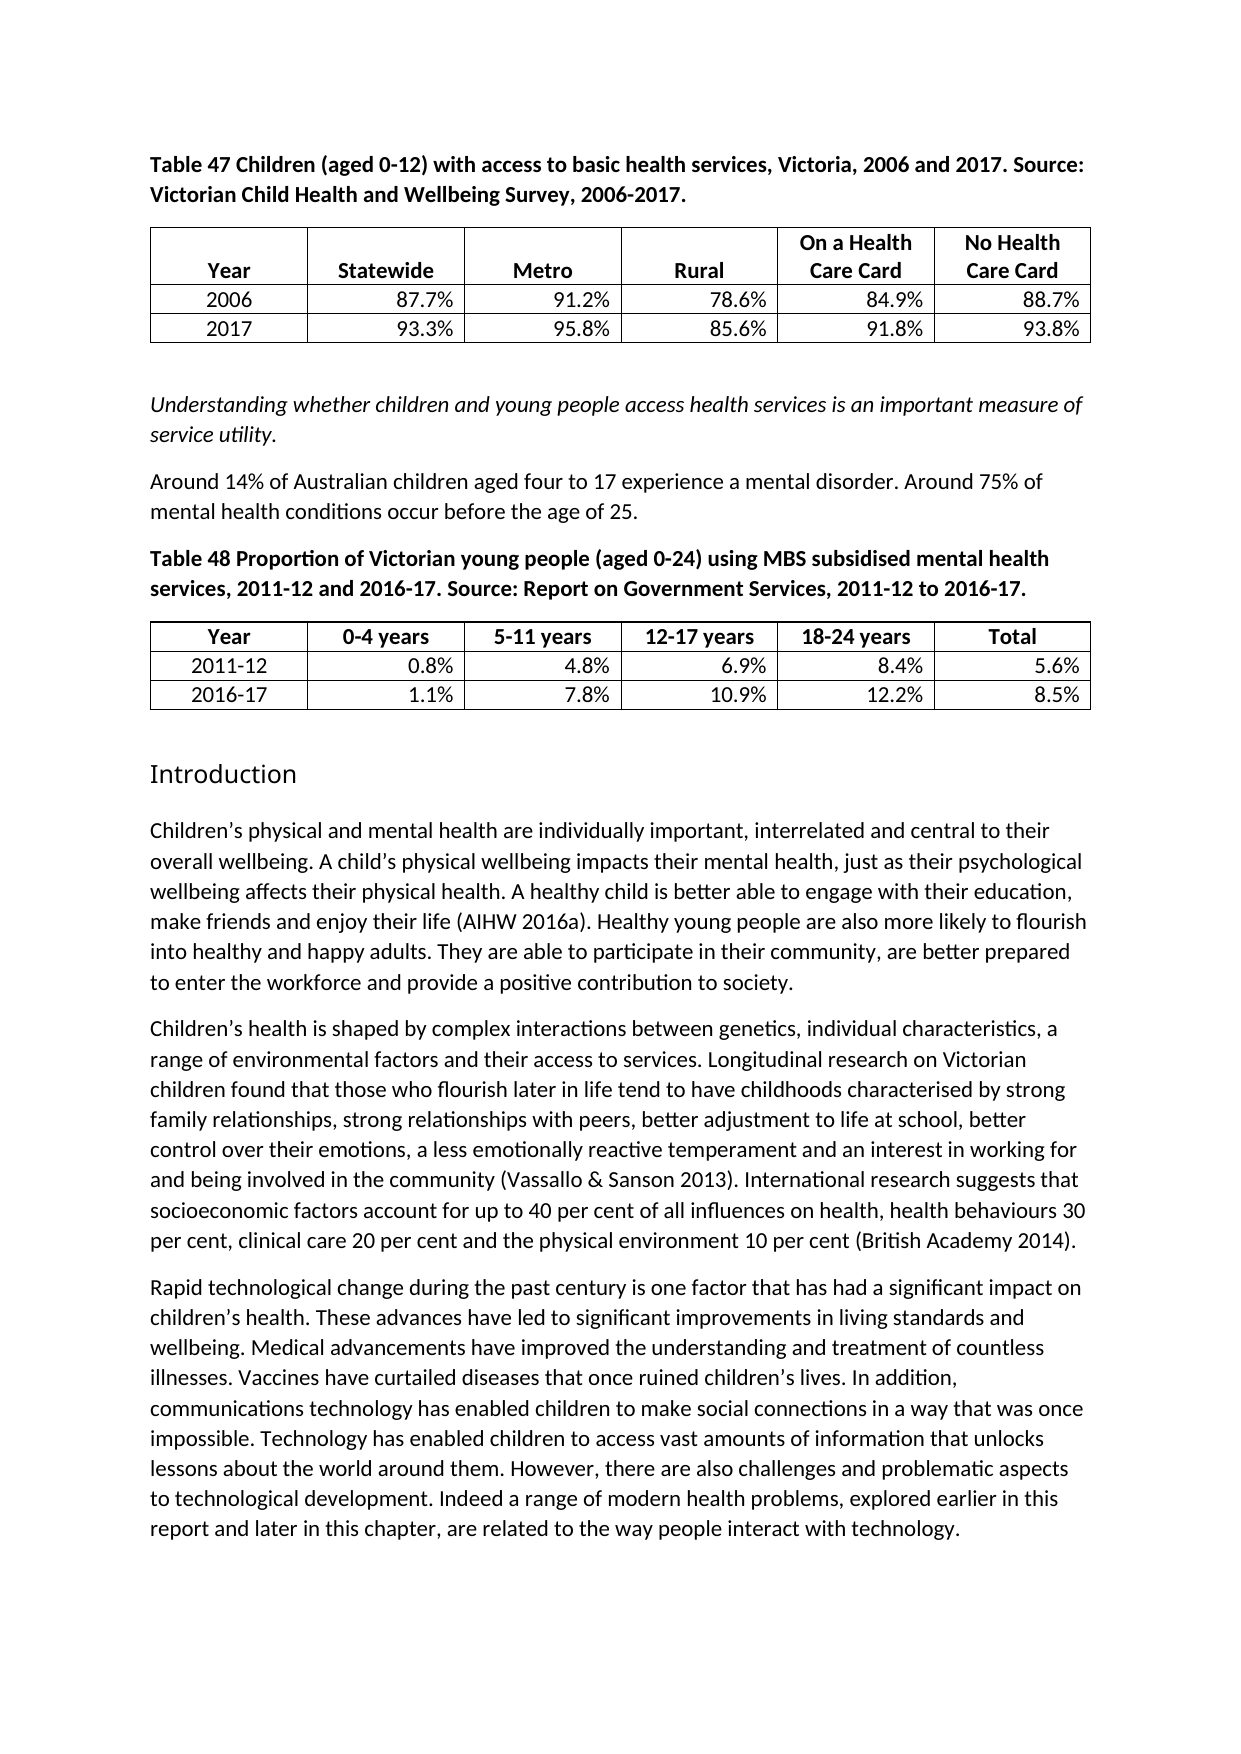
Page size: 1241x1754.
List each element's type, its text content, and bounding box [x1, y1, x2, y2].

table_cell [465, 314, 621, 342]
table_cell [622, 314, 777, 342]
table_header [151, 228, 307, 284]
text Rapid technological change during the past century is one factor that has had a significant impact on children’s health. These advances have led to significant improvements in living standards and wellbeing. Medical advancements have improved the understanding and treatment of countless illnesses. Vaccines have curtailed diseases that once ruined children’s lives. In addition, communications technology has enabled children to make social connections in a way that was once impossible. Technology has enabled children to access vast amounts of information that unlocks lessons about the world around them. However, there are also challenges and problematic aspects to technological development. Indeed a range of modern health problems, explored earlier in this report and later in this chapter, are related to the way people interact with technology. [150, 1273, 1090, 1542]
text Around 14% of Australian children aged four to 17 experience a mental disorder. Around 75% of mental health conditions occur before the age of 25. [150, 467, 1090, 526]
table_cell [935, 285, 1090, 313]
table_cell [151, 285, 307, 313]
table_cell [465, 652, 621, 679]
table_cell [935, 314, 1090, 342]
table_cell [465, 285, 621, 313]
text Table 47 Children (aged 0-12) with access to basic health services, Victoria, 2006 and 2017. Source: Victorian Child Health and Wellbeing Survey, 2006-2017. [150, 150, 1090, 208]
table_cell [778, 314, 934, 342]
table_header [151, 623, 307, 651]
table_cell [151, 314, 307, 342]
text Understanding whether children and young people access health services is an important measure of service utility. [150, 390, 1090, 448]
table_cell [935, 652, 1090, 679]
subtitle Introduction [150, 757, 1090, 791]
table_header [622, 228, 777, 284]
text Children’s physical and mental health are individually important, interrelated and central to their overall wellbeing. A child’s physical wellbeing impacts their mental health, just as their psychological wellbeing affects their physical health. A healthy child is better able to engage with their education, make friends and enjoy their life (AIHW 2016a). Healthy young people are also more likely to flourish into healthy and happy adults. They are able to participate in their community, are better prepared to enter the workforce and provide a positive contribution to society. [150, 817, 1090, 996]
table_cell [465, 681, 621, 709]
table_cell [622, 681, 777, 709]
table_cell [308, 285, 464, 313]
text Table 48 Proportion of Victorian young people (aged 0-24) using MBS subsidised mental health services, 2011-12 and 2016-17. Source: Report on Government Services, 2011-12 to 2016-17. [150, 544, 1090, 603]
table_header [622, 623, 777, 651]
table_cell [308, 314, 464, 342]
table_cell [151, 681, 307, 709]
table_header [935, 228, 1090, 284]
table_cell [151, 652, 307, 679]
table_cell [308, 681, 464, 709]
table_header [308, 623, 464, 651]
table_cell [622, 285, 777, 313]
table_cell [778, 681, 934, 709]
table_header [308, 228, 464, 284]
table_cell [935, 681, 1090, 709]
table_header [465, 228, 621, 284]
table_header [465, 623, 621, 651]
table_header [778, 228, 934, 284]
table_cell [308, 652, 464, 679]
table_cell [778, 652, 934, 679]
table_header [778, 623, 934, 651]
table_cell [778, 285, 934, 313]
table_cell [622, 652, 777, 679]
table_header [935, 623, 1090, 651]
text Children’s health is shaped by complex interactions between genetics, individual characteristics, a range of environmental factors and their access to services. Longitudinal research on Victorian children found that those who flourish later in life tend to have childhoods characterised by strong family relationships, strong relationships with peers, better adjustment to life at school, better control over their emotions, a less emotionally reactive temperament and an interest in working for and being involved in the community (Vassallo & Sanson 2013). International research suggests that socioeconomic factors account for up to 40 per cent of all influences on health, health behaviours 30 per cent, clinical care 20 per cent and the physical environment 10 per cent (British Academy 2014). [150, 1014, 1090, 1254]
